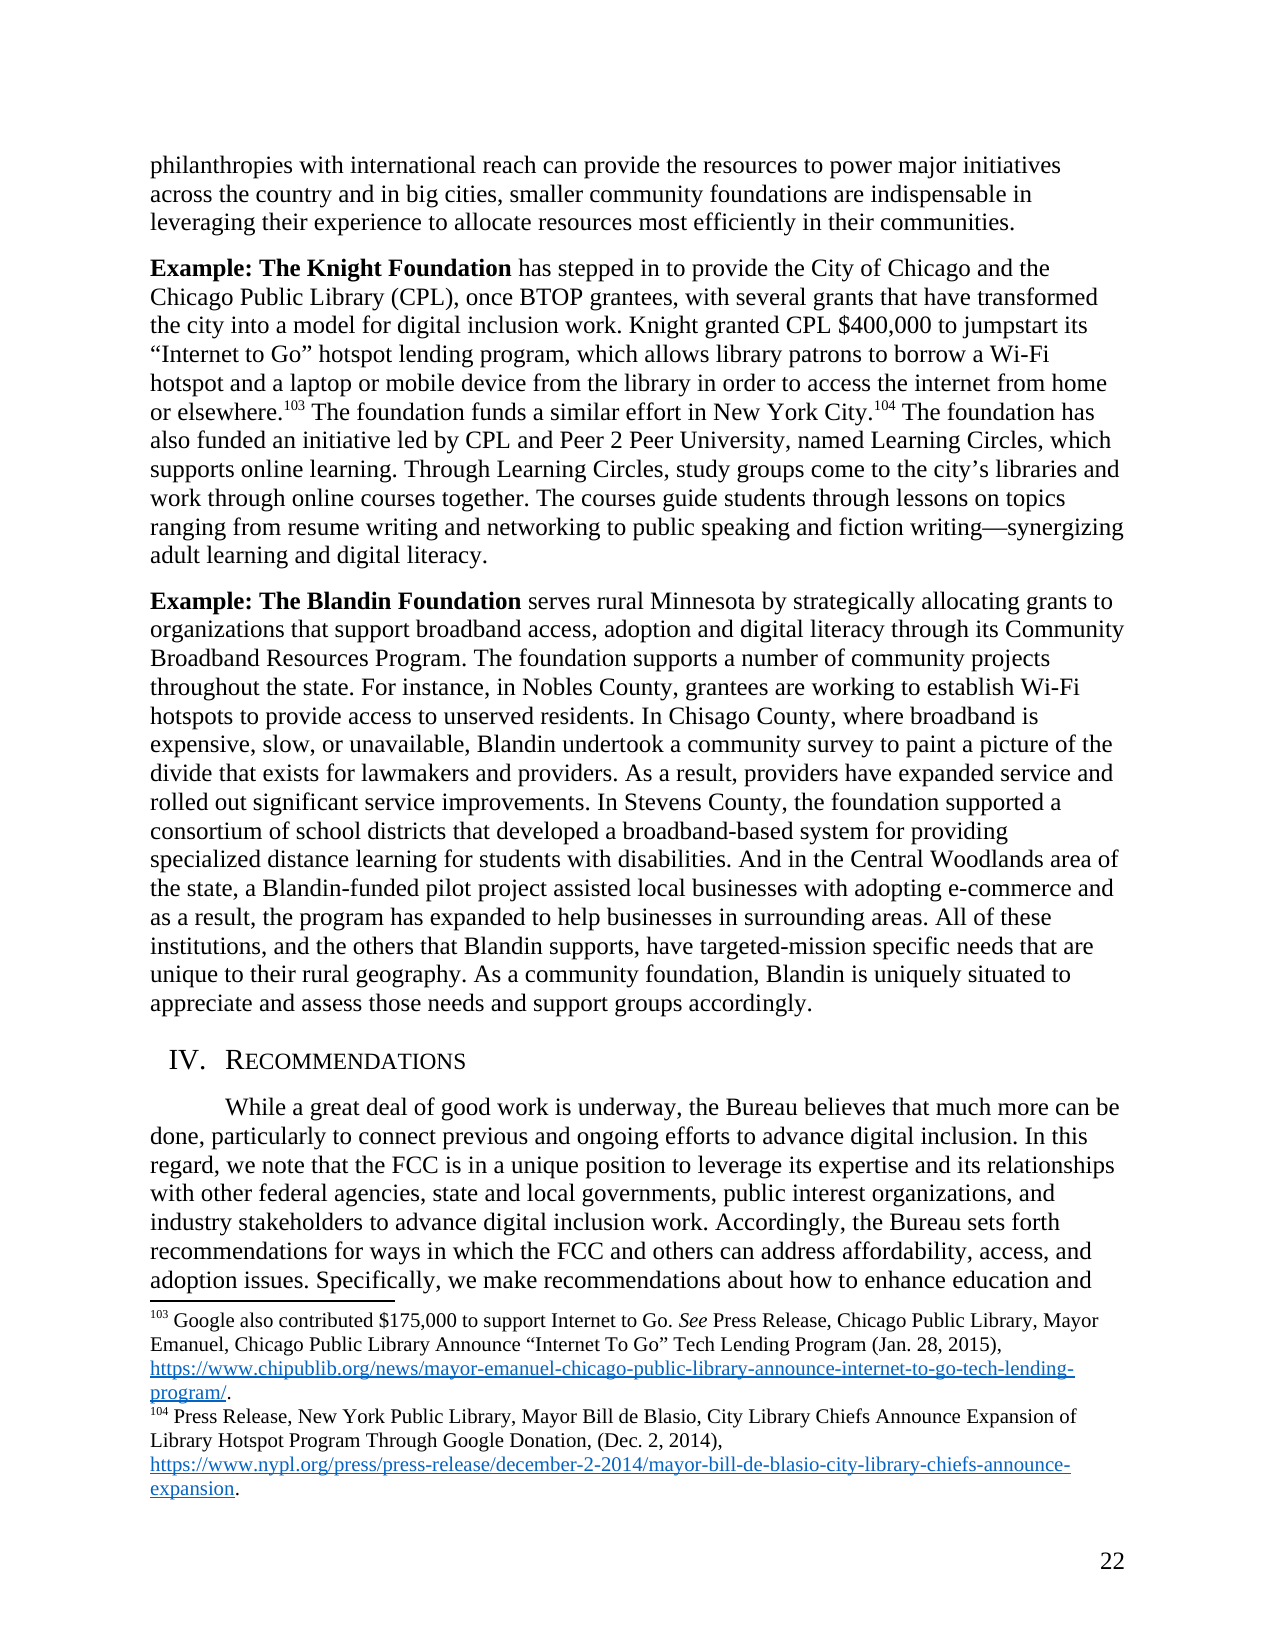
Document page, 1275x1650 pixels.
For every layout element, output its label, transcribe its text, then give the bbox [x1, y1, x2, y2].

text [150, 150, 1125, 236]
subtitle Recommendations [206, 1042, 1125, 1076]
text Example: The Knight Foundation has stepped in to provide the City of Chicago and the Chicago Public Library (CPL), once BTOP grantees, with several grants that have transformed the city into a model for digital inclusion work. Knight granted CPL $400,000 to jumpstart its “Internet to Go” hotspot lending program, which allows library patrons to borrow a Wi-Fi hotspot and a laptop or mobile device from the library in order to access the internet from home or elsewhere. The foundation funds a similar effort in New York City. The foundation has also funded an initiative led by CPL and Peer 2 Peer University, named Learning Circles, which supports online learning. Through Learning Circles, study groups come to the city’s libraries and work through online courses together. The courses guide students through lessons on topics ranging from resume writing and networking to public speaking and fiction writing—synergizing adult learning and digital literacy. [150, 253, 1125, 569]
text Example: The Blandin Foundation serves rural Minnesota by strategically allocating grants to organizations that support broadband access, adoption and digital literacy through its Community Broadband Resources Program. The foundation supports a number of community projects throughout the state. For instance, in Nobles County, grantees are working to establish Wi-Fi hotspots to provide access to unserved residents. In Chisago County, where broadband is expensive, slow, or unavailable, Blandin undertook a community survey to paint a picture of the divide that exists for lawmakers and providers. As a result, providers have expanded service and rolled out significant service improvements. In Stevens County, the foundation supported a consortium of school districts that developed a broadband-based system for providing specialized distance learning for students with disabilities. And in the Central Woodlands area of the state, a Blandin-funded pilot project assisted local businesses with adopting e-commerce and as a result, the program has expanded to help businesses in surrounding areas. All of these institutions, and the others that Blandin supports, have targeted-mission specific needs that are unique to their rural geography. As a community foundation, Blandin is uniquely situated to appreciate and assess those needs and support groups accordingly. [150, 586, 1125, 1017]
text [150, 1092, 1125, 1293]
